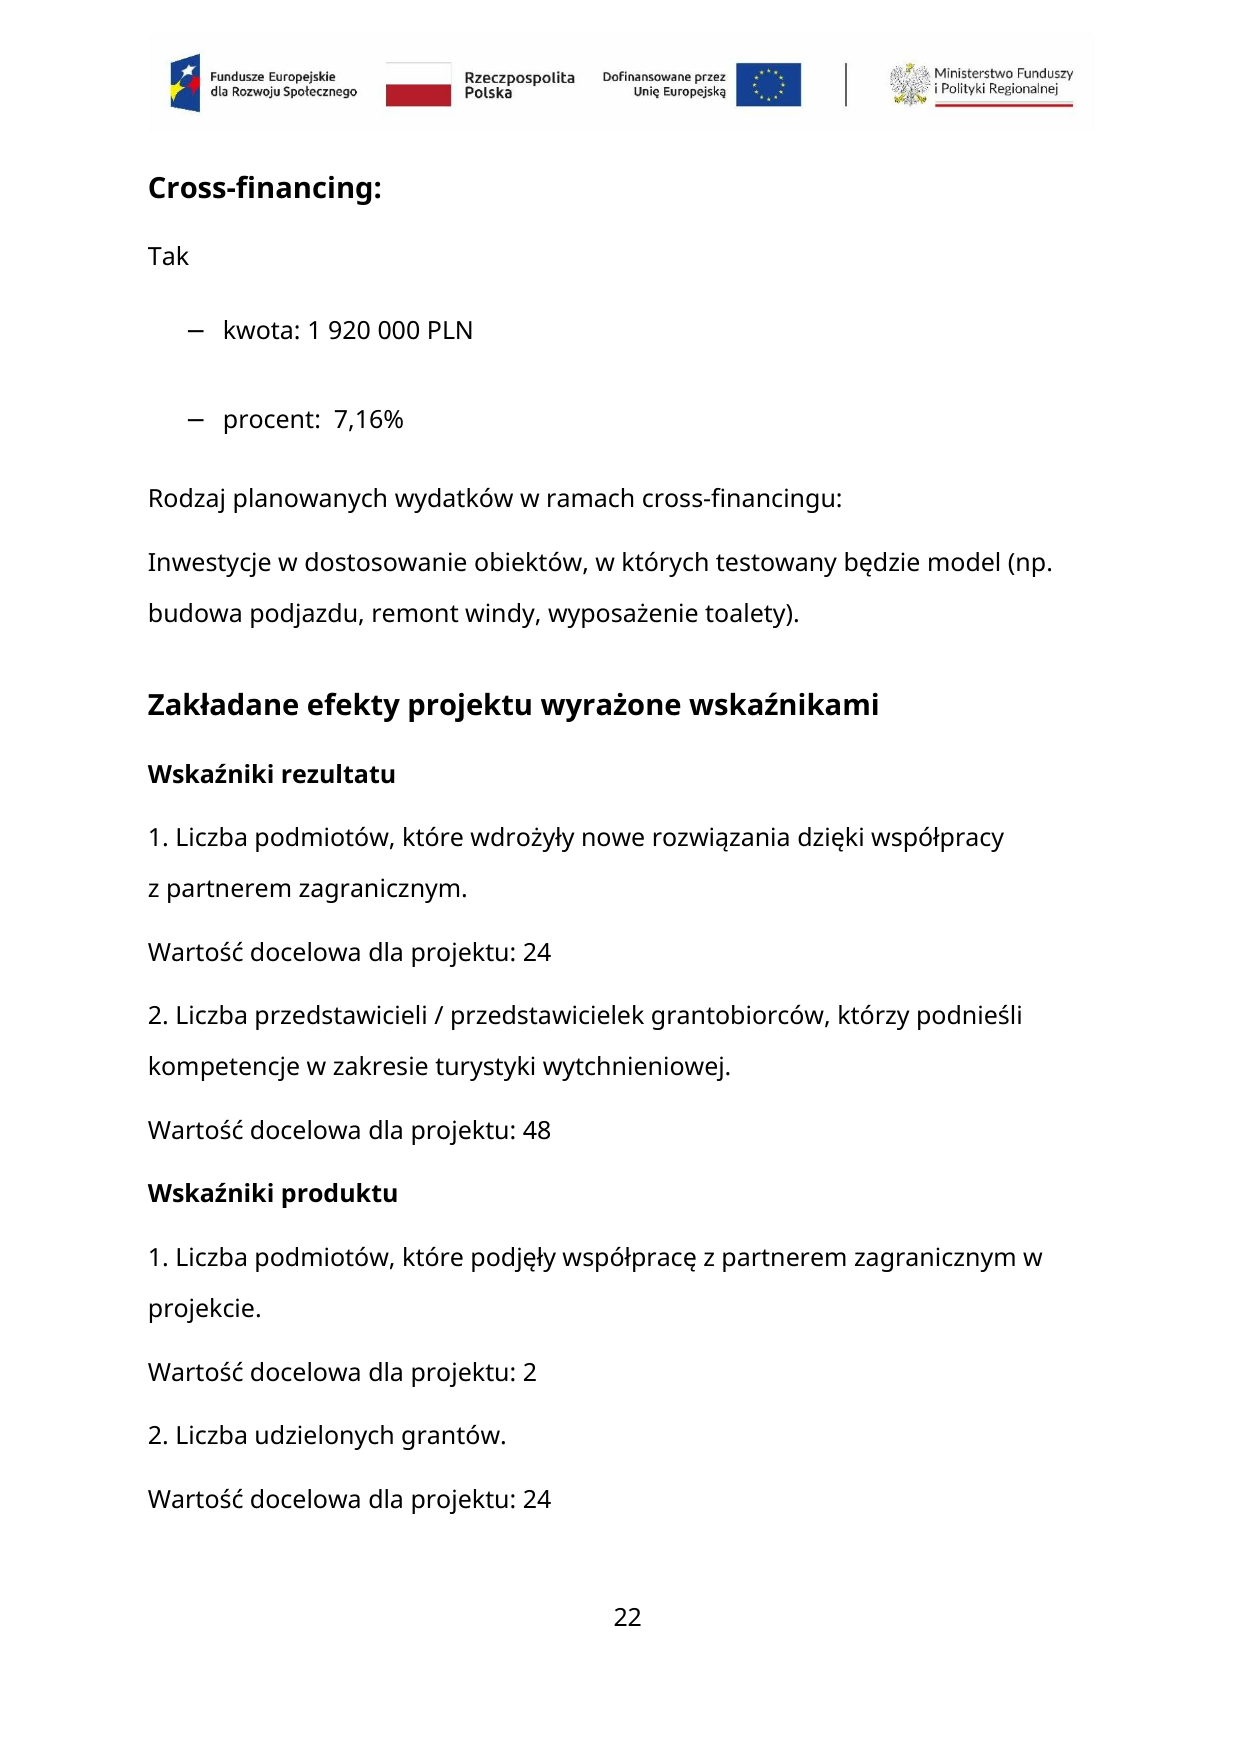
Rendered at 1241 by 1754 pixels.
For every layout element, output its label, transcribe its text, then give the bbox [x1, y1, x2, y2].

text Wartość docelowa dla projektu: 24 [148, 934, 1107, 968]
text Tak [148, 239, 1107, 273]
text Wartość docelowa dla projektu: 24 [148, 1481, 1107, 1515]
text Wskaźniki rezultatu [148, 756, 1107, 790]
text 1. Liczba podmiotów, które podjęły współpracę z partnerem zagranicznym w projekcie. [148, 1239, 1107, 1325]
subtitle Cross-financing: [148, 167, 1107, 207]
picture [147, 30, 1097, 135]
list 2. Liczba przedstawicieli / przedstawicielek grantobiorców, którzy podnieśli kompetencje w zakresie turystyki wytchnieniowej. [148, 998, 1107, 1083]
text Rodzaj planowanych wydatków w ramach cross-financingu: [148, 481, 1107, 515]
list kwota: 1 920 000 PLN [185, 302, 1107, 354]
list Inwestycje w dostosowanie obiektów, w których testowany będzie model (np. budowa podjazdu, remont windy, wyposażenie toalety). [148, 545, 1107, 630]
subtitle Zakładane efekty projektu wyrażone wskaźnikami [148, 684, 1107, 724]
text 2. Liczba udzielonych grantów. [148, 1418, 1107, 1452]
list Wartość docelowa dla projektu: 48 [148, 1112, 1107, 1147]
text Wartość docelowa dla projektu: 2 [148, 1354, 1107, 1388]
text Wskaźniki produktu [148, 1176, 1107, 1210]
list procent: 7,16% [185, 392, 1107, 443]
text 1. Liczba podmiotów, które wdrożyły nowe rozwiązania dzięki współpracy z partnerem zagranicznym. [148, 820, 1107, 905]
